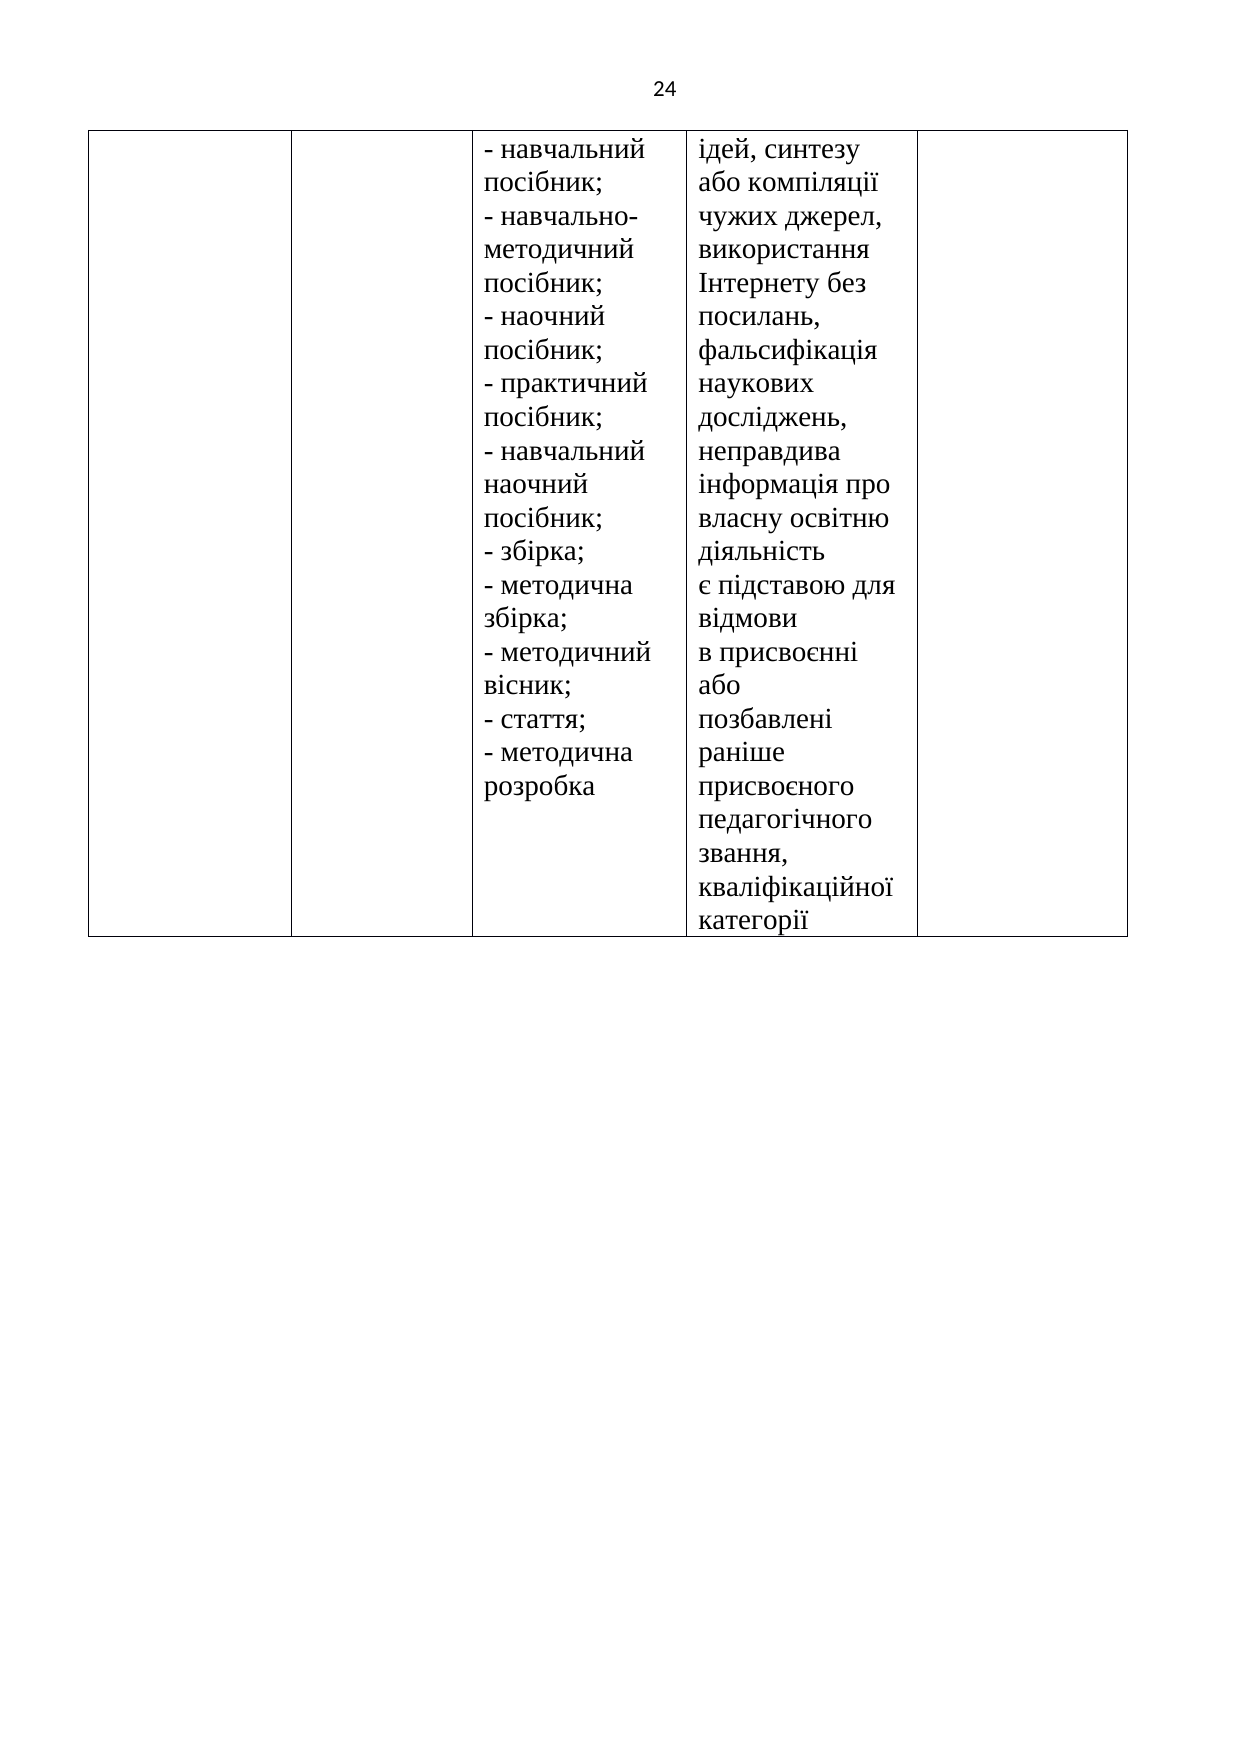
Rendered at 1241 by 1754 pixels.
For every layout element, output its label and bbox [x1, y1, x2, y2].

table_cell [473, 131, 686, 936]
table_cell [918, 131, 1127, 936]
table_cell [89, 131, 291, 936]
table_cell [687, 131, 917, 936]
table_cell [292, 131, 472, 936]
